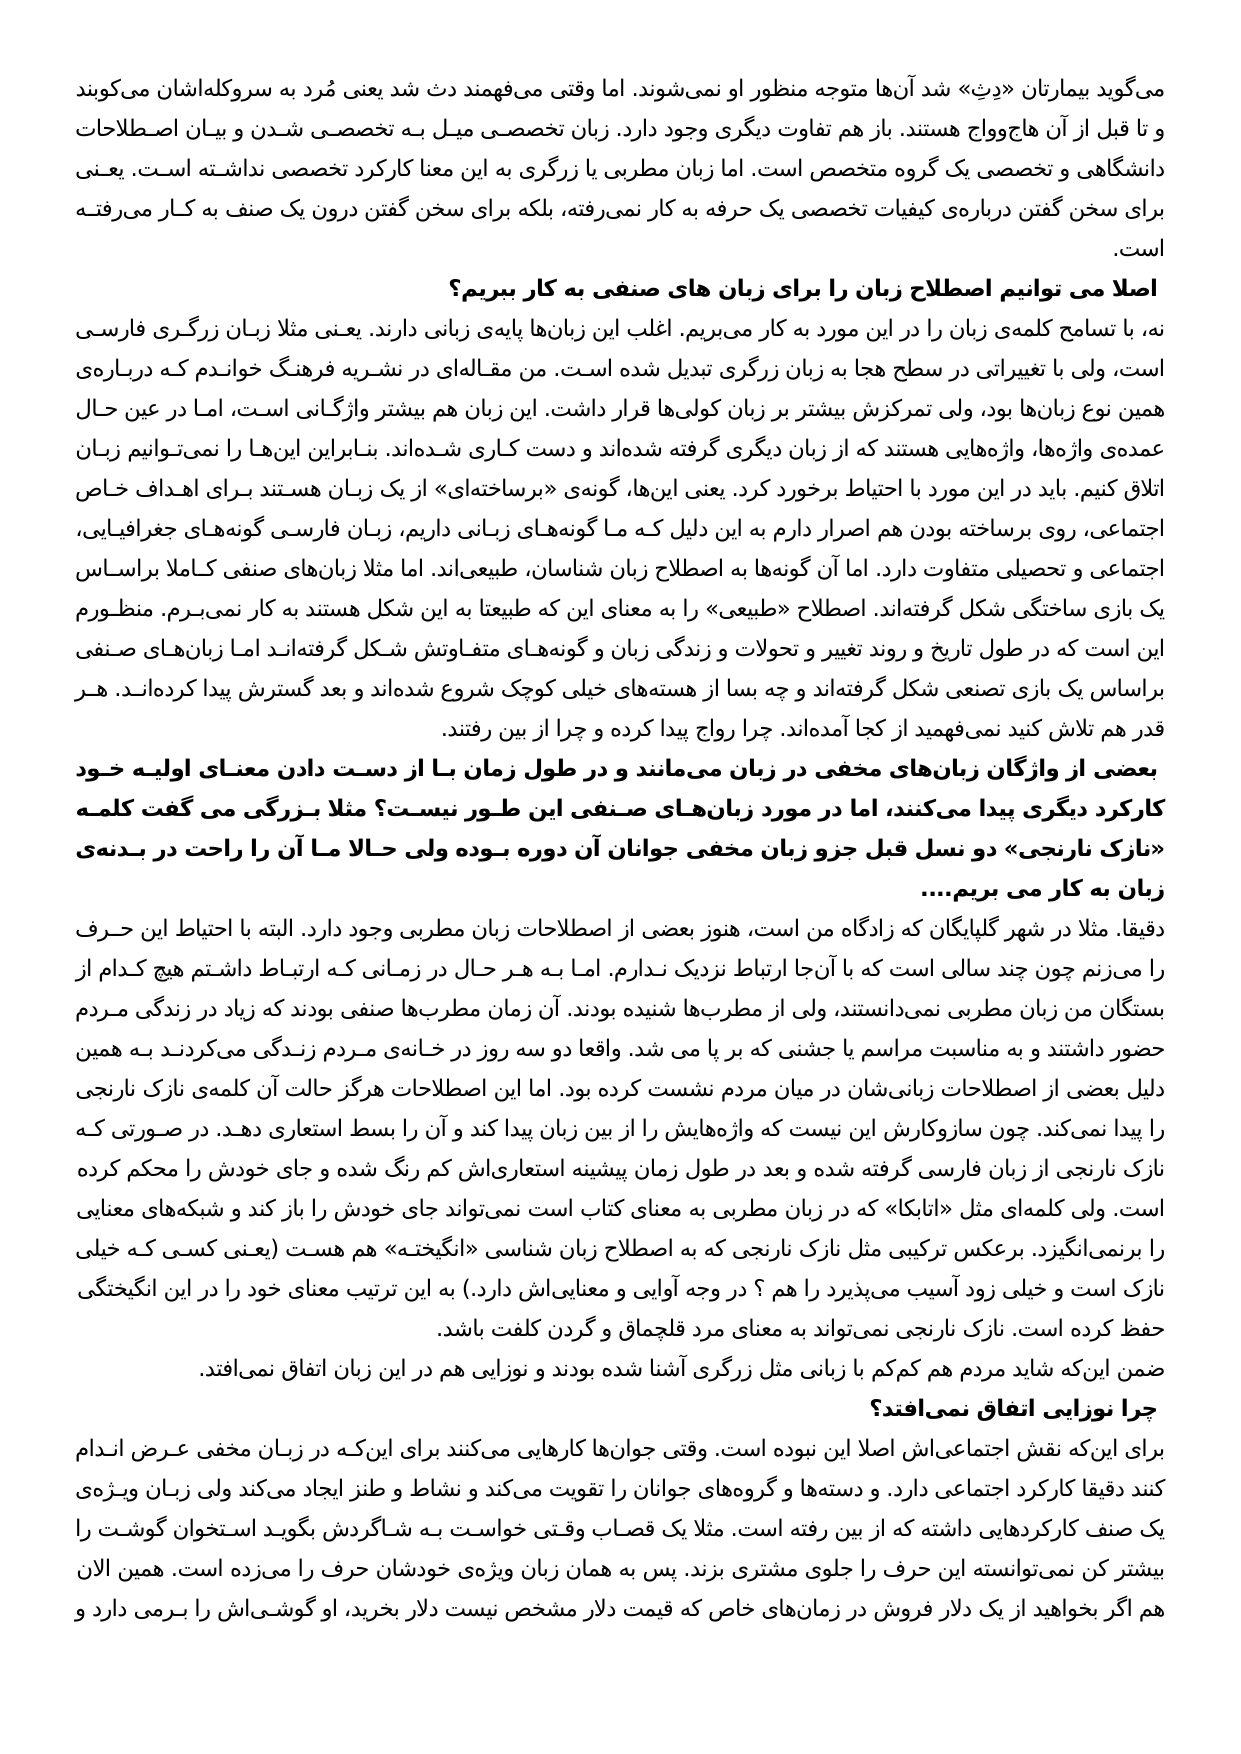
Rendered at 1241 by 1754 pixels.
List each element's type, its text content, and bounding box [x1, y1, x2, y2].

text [75, 75, 1165, 262]
text دقیقا. مثلا در شهر گلپایگان که زادگاه من است، هنوز بعضی از اصطلاحات زبان مطربی وجود دارد. البته با احتیاط این حرف را می‌زنم چون چند سالی است که با آن‌جا ارتباط نزدیک ندارم. اما به هر حال در زمانی که ارتباط داشتم هیچ کدام از بستگان من زبان مطربی نمی‌دانستند، ولی از مطرب‌ها شنیده بودند. آن زمان مطرب‌ها صنفی بودند که زیاد در زندگی مردم حضور داشتند و به مناسبت مراسم یا جشنی که بر پا می شد. واقعا دو سه روز در خانه‌ی مردم زندگی می‌کردند به همین دلیل بعضی از اصطلاحات زبانی‌شان در میان مردم نشست کرده بود. اما این اصطلاحات هرگز حالت آن کلمه‌ی نازک نارنجی را پیدا نمی‌کند. چون سازوکارش این نیست که واژه‌هایش را از بین زبان پیدا کند و آن را بسط استعاری دهد. در صورتی که نازک نارنجی از زبان فارسی گرفته شده و بعد در طول زمان پیشینه استعاری‌اش کم رنگ شده و جای خودش را محکم کرده است. ولی کلمه‌ای مثل «اتابکا» که در زبان مطربی به معنای کتاب است نمی‌تواند جای خودش را باز کند و شبکه‌های معنایی را برنمی‌انگیزد. برعکس ترکیبی مثل نازک نارنجی که به اصطلاح زبان شناسی «انگیخته» هم هست (یعنی کسی که خیلی نازک است و خیلی زود آسیب می‌پذیرد را هم ؟ در وجه آوایی و معنایی‌اش دارد.) به این ترتیب معنای خود را در این انگیختگی حفظ کرده است. نازک نارنجی نمی‌تواند به معنای مرد قلچماق و گردن کلفت باشد. [75, 915, 1165, 1342]
text نه، با تسامح کلمه‌ی زبان را در این مورد به کار می‌بریم. اغلب این زبان‌ها پایه‌ی زبانی دارند. یعنی مثلا زبان زرگری فارسی است، ولی با تغییراتی در سطح هجا به زبان زرگری تبدیل شده است. من مقاله‌ای در نشریه فرهنگ خواندم که درباره‌ی همین نوع زبان‌ها بود، ولی تمرکزش بیشتر بر زبان کولی‌ها قرار داشت. این زبان هم بیشتر واژگانی است، اما در عین حال عمده‌ی واژه‌ها، واژه‌هایی هستند که از زبان دیگری گرفته شده‌اند و دست کاری شده‌اند. بنابراین این‌ها را نمی‌توانیم زبان اتلاق کنیم. باید در این مورد با احتیاط برخورد کرد. یعنی این‌ها، گونه‌ی «برساخته‌ای» از یک زبان هستند برای اهداف خاص اجتماعی، روی برساخته بودن هم اصرار دارم به این دلیل که ما گونه‌های زبانی داریم، زبان فارسی گونه‌های جغرافیایی، اجتماعی و تحصیلی متفاوت دارد. اما آن گونه‌ها به اصطلاح زبان شناسان، طبیعی‌اند. اما مثلا زبان‌های صنفی کاملا براساس یک بازی ساختگی شکل گرفته‌اند. اصطلاح «طبیعی» را به معنای این که طبیعتا به این شکل هستند به کار نمی‌برم. منظورم این است که در طول تاریخ و روند تغییر و تحولات و زندگی زبان و گونه‌های متفاوتش شکل گرفته‌اند اما زبان‌های صنفی براساس یک بازی تصنعی شکل گرفته‌اند و چه بسا از هسته‌های خیلی کوچک شروع شده‌اند و بعد گسترش پیدا کرده‌اند. هر قدر هم تلاش کنید نمی‌فهمید از کجا آمده‌اند. چرا رواج پیدا کرده و چرا از بین رفتند. [75, 315, 1165, 742]
text اصلا می توانیم اصطلاح زبان را برای زبان های صنفی به کار ببریم؟ [75, 275, 1165, 302]
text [75, 1435, 1165, 1622]
text چرا نوزایی اتفاق نمی‌افتد؟ [75, 1395, 1165, 1422]
text ضمن این‌که شاید مردم هم کم‌کم با زبانی مثل زرگری آشنا شده بودند و نوزایی هم در این زبان اتفاق نمی‌افتد. [75, 1355, 1165, 1382]
text بعضی از واژگان زبان‌های مخفی در زبان می‌مانند و در طول زمان با از دست دادن معنای اولیه خود کارکرد دیگری پیدا می‌کنند، اما در مورد زبان‌های صنفی این طور نیست؟ مثلا بزرگی می گفت کلمه «نازک نارنجی» دو نسل قبل جزو زبان مخفی جوانان آن دوره بوده ولی حالا ما آن را راحت در بدنه‌ی زبان به کار می بریم.... [75, 755, 1165, 902]
